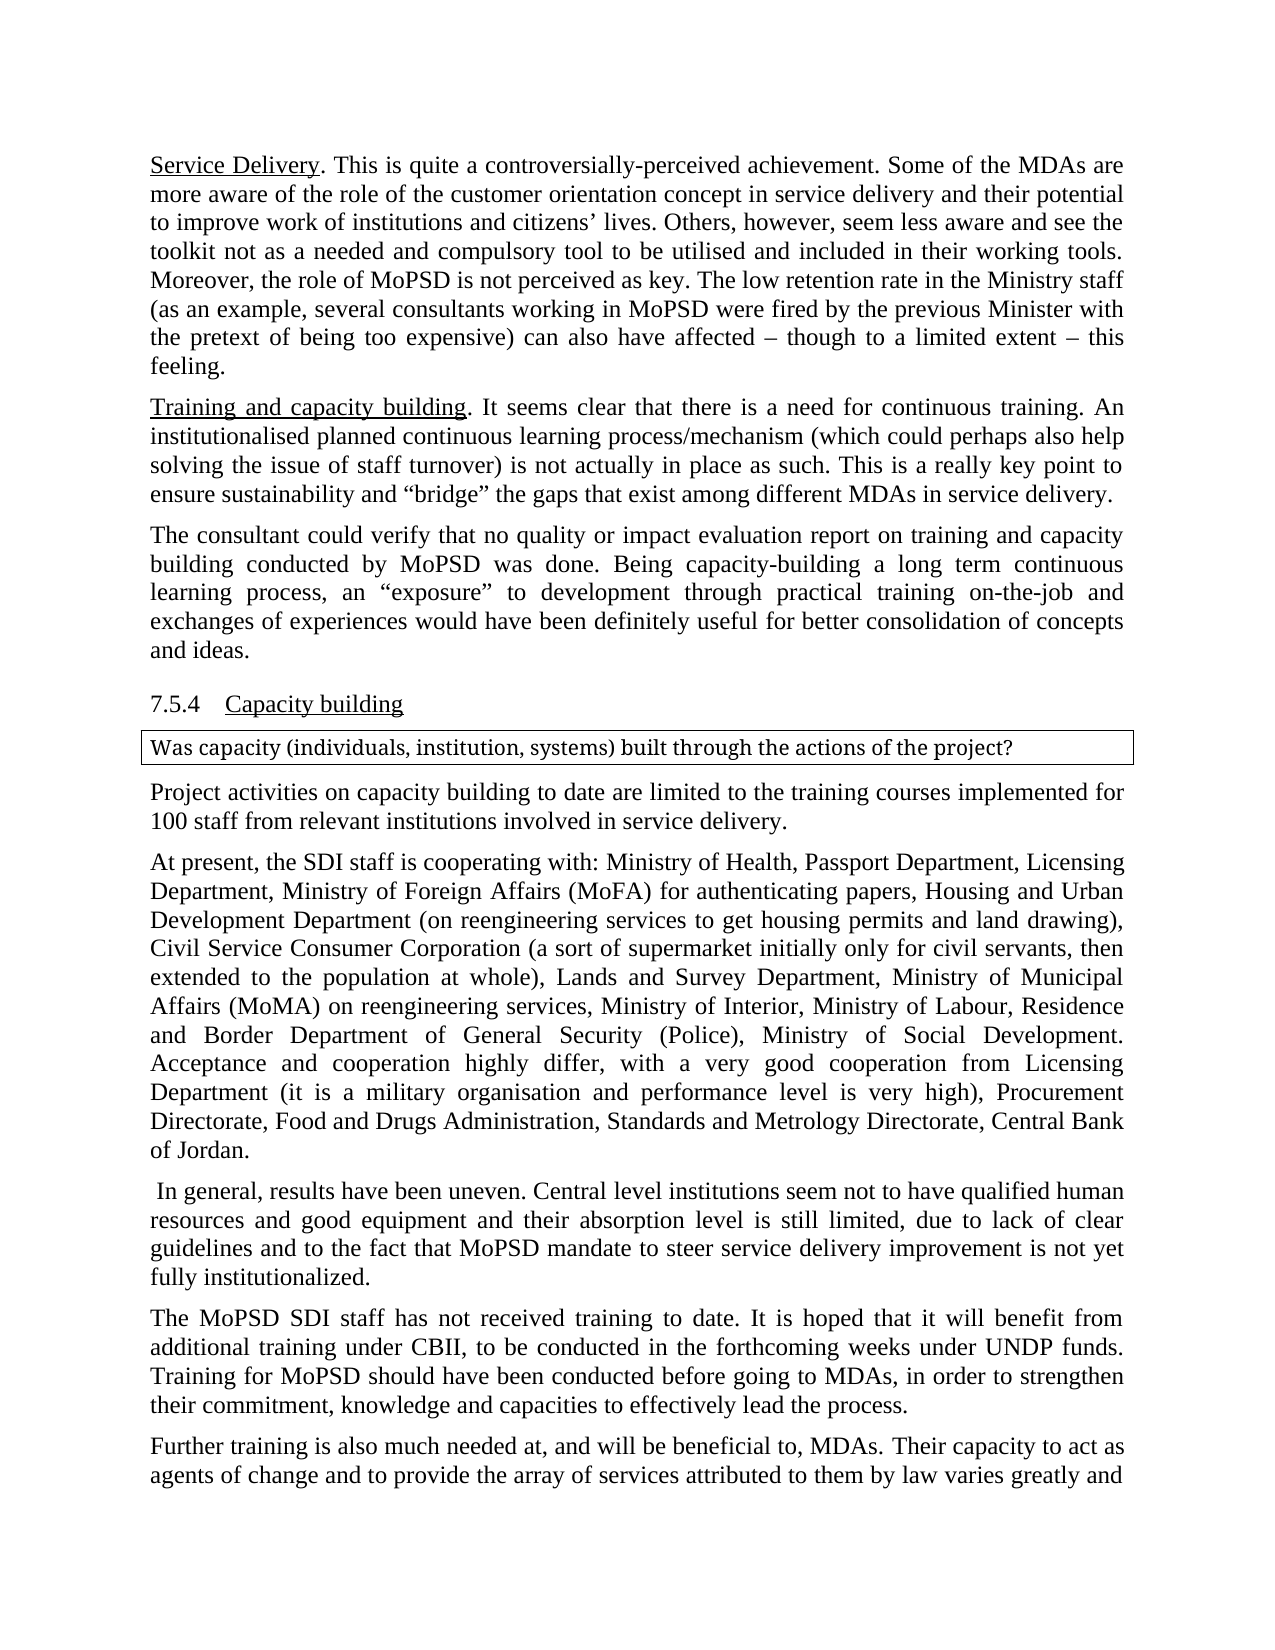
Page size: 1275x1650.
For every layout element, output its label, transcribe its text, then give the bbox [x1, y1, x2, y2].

text Training and capacity building. It seems clear that there is a need for continuous training. An institutionalised planned continuous learning process/mechanism (which could perhaps also help solving the issue of staff turnover) is not actually in place as such. This is a really key point to ensure sustainability and “bridge” the gaps that exist among different MDAs in service delivery. [150, 392, 1125, 507]
text The MoPSD SDI staff has not received training to date. It is hoped that it will benefit from additional training under CBII, to be conducted in the forthcoming weeks under UNDP funds. Training for MoPSD should have been conducted before going to MDAs, in order to strengthen their commitment, knowledge and capacities to effectively lead the process. [150, 1303, 1125, 1418]
text Project activities on capacity building to date are limited to the training courses implemented for 100 staff from relevant institutions involved in service delivery. [150, 777, 1125, 835]
text Was capacity (individuals, institution, systems) built through the actions of the project? [142, 731, 1133, 764]
text The consultant could verify that no quality or impact evaluation report on training and capacity building conducted by MoPSD was done. Being capacity-building a long term continuous learning process, an “exposure” to development through practical training on-the-job and exchanges of experiences would have been definitely useful for better consolidation of concepts and ideas. [150, 520, 1125, 664]
text In general, results have been uneven. Central level institutions seem not to have qualified human resources and good equipment and their absorption level is still limited, due to lack of clear guidelines and to the fact that MoPSD mandate to steer service delivery improvement is not yet fully institutionalized. [150, 1176, 1125, 1291]
subtitle Capacity building [150, 689, 1125, 717]
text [150, 1431, 1125, 1488]
text At present, the SDI staff is cooperating with: Ministry of Health, Passport Department, Licensing Department, Ministry of Foreign Affairs (MoFA) for authenticating papers, Housing and Urban Development Department (on reengineering services to get housing permits and land drawing), Civil Service Consumer Corporation (a sort of supermarket initially only for civil servants, then extended to the population at whole), Lands and Survey Department, Ministry of Municipal Affairs (MoMA) on reengineering services, Ministry of Interior, Ministry of Labour, Residence and Border Department of General Security (Police), Ministry of Social Development. Acceptance and cooperation highly differ, with a very good cooperation from Licensing Department (it is a military organisation and performance level is very high), Procurement Directorate, Food and Drugs Administration, Standards and Metrology Directorate, Central Bank of Jordan. [150, 847, 1125, 1163]
text Service Delivery. This is quite a controversially-perceived achievement. Some of the MDAs are more aware of the role of the customer orientation concept in service delivery and their potential to improve work of institutions and citizens’ lives. Others, however, seem less aware and see the toolkit not as a needed and compulsory tool to be utilised and included in their working tools. Moreover, the role of MoPSD is not perceived as key. The low retention rate in the Ministry staff (as an example, several consultants working in MoPSD were fired by the previous Minister with the pretext of being too expensive) can also have affected – though to a limited extent – this feeling. [150, 150, 1125, 380]
